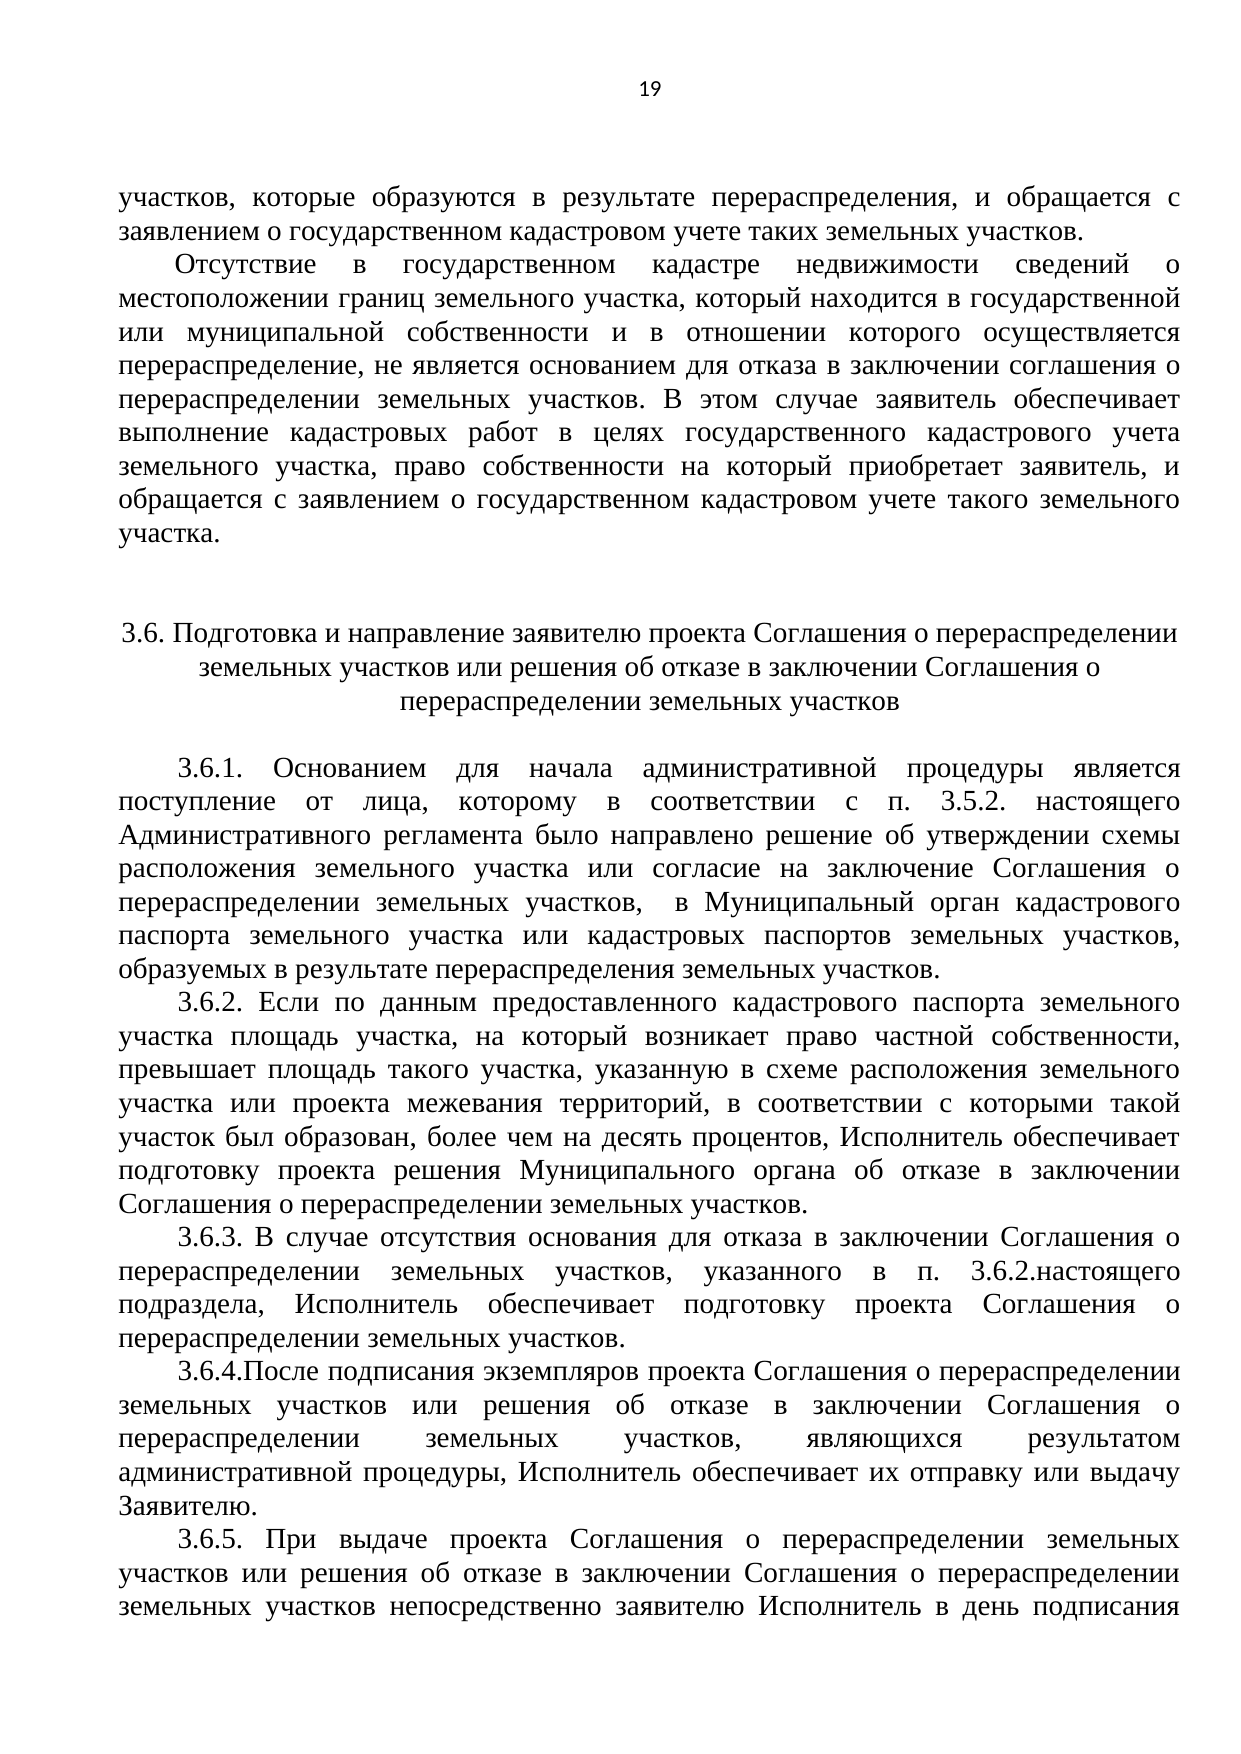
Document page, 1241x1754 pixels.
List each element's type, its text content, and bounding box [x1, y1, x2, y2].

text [118, 179, 1181, 247]
text 3.6.1. Основанием для начала административной процедуры является поступление от лица, которому в соответствии с п. 3.5.2. настоящего Административного регламента было направлено решение об утверждении схемы расположения земельного участка или согласие на заключение Соглашения о перераспределении земельных участков, в Муниципальный орган кадастрового паспорта земельного участка или кадастровых паспортов земельных участков, образуемых в результате перераспределения земельных участков. [118, 750, 1181, 984]
text 3.6.3. В случае отсутствия основания для отказа в заключении Соглашения о перераспределении земельных участков, указанного в п. 3.6.2.настоящего подраздела, Исполнитель обеспечивает подготовку проекта Соглашения о перераспределении земельных участков. [118, 1219, 1181, 1353]
text 3.6.4.После подписания экземпляров проекта Соглашения о перераспределении земельных участков или решения об отказе в заключении Соглашения о перераспределении земельных участков, являющихся результатом административной процедуры, Исполнитель обеспечивает их отправку или выдачу Заявителю. [118, 1353, 1181, 1521]
text 3.6.2. Если по данным предоставленного кадастрового паспорта земельного участка площадь участка, на который возникает право частной собственности, превышает площадь такого участка, указанную в схеме расположения земельного участка или проекта межевания территорий, в соответствии с которыми такой участок был образован, более чем на десять процентов, Исполнитель обеспечивает подготовку проекта решения Муниципального органа об отказе в заключении Соглашения о перераспределении земельных участков. [118, 984, 1181, 1219]
text 3.6. Подготовка и направление заявителю проекта Соглашения о перераспределении земельных участков или решения об отказе в заключении Соглашения о перераспределении земельных участков [118, 616, 1181, 716]
text Отсутствие в государственном кадастре недвижимости сведений о местоположении границ земельного участка, который находится в государственной или муниципальной собственности и в отношении которого осуществляется перераспределение, не является основанием для отказа в заключении соглашения о перераспределении земельных участков. В этом случае заявитель обеспечивает выполнение кадастровых работ в целях государственного кадастрового учета земельного участка, право собственности на который приобретает заявитель, и обращается с заявлением о государственном кадастровом учете такого земельного участка. [118, 247, 1181, 548]
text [118, 1521, 1181, 1622]
